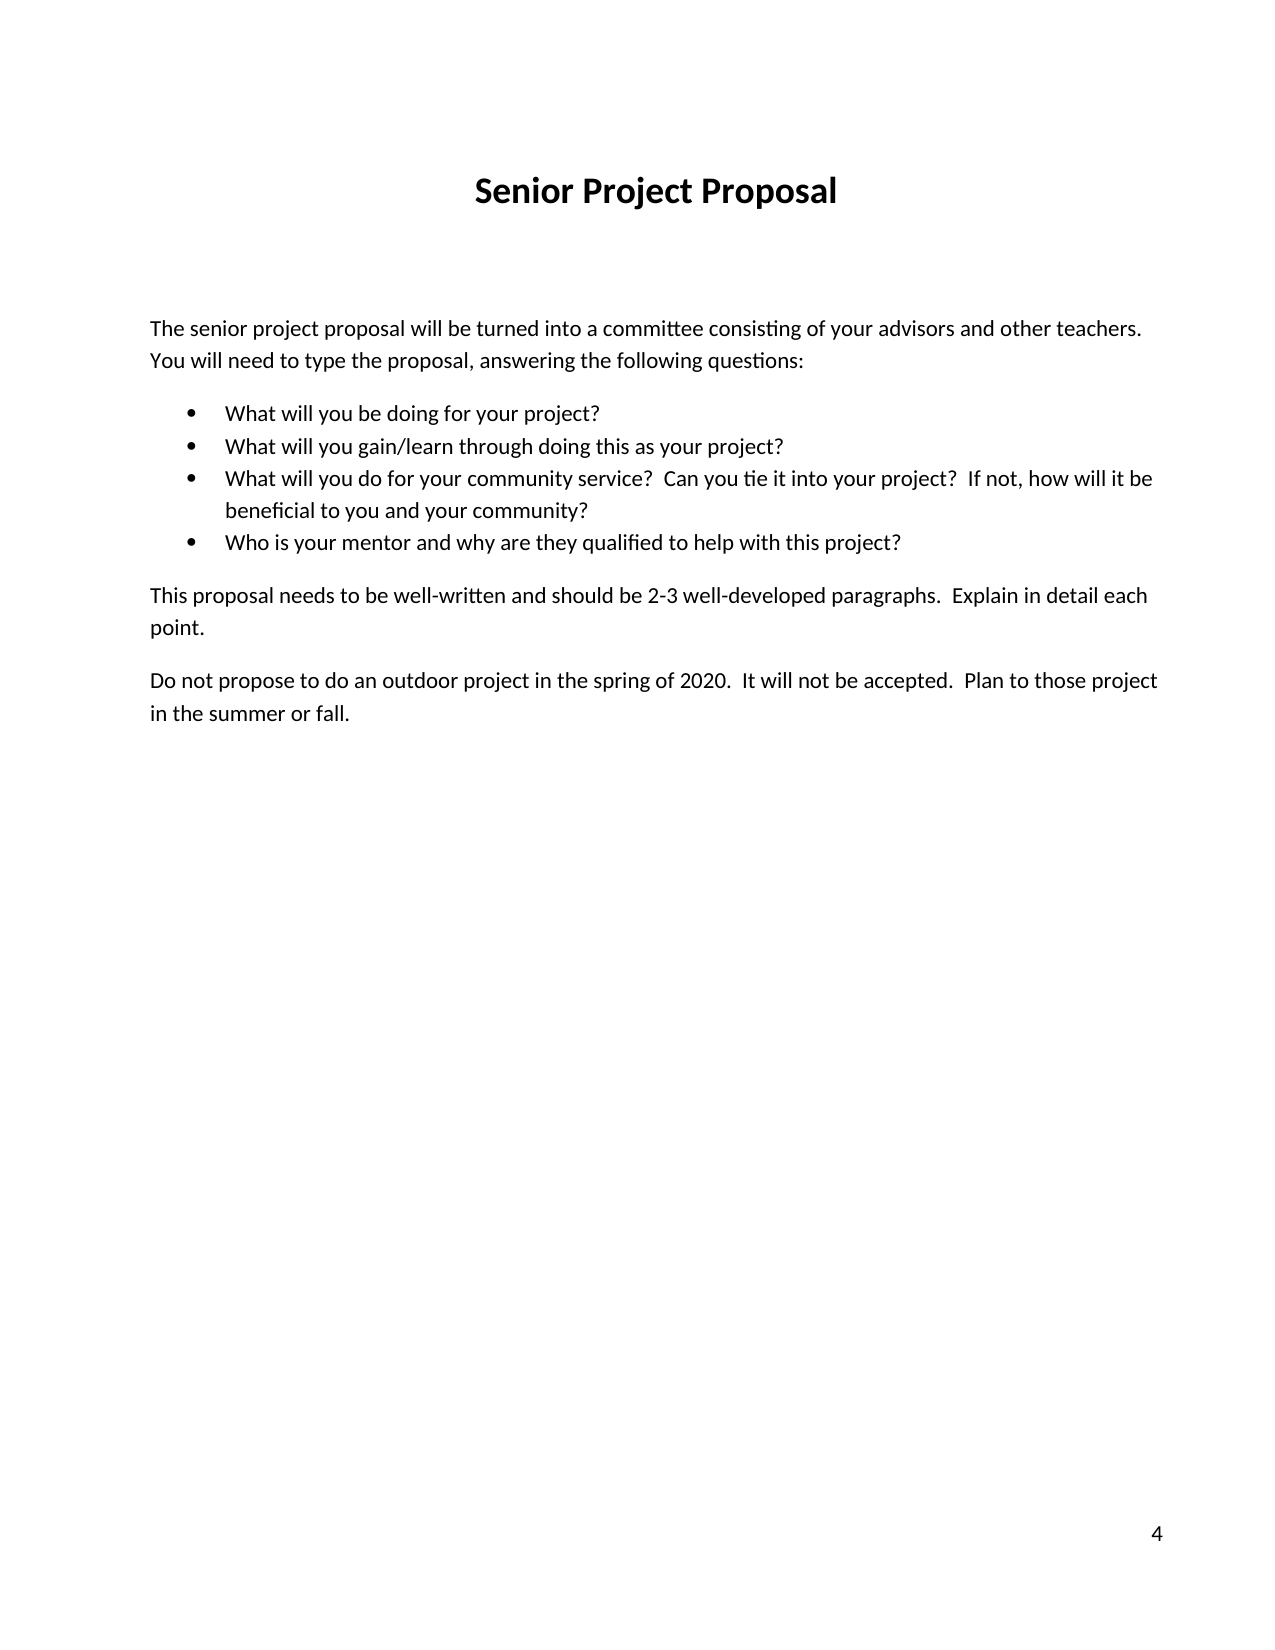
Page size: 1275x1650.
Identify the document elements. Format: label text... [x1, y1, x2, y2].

text This proposal needs to be well-written and should be 2-3 well-developed paragraphs. Explain in detail each point. [150, 581, 1162, 642]
list What will you gain/learn through doing this as your project? [187, 432, 1162, 460]
list What will you do for your community service? Can you tie it into your project? If not, how will it be beneficial to you and your community? [187, 464, 1162, 524]
text Do not propose to do an outdoor project in the spring of 2020. It will not be accepted. Plan to those project in the summer or fall. [150, 667, 1162, 727]
list Who is your mentor and why are they qualified to help with this project? [187, 528, 1162, 556]
text The senior project proposal will be turned into a committee consisting of your advisors and other teachers. You will need to type the proposal, answering the following questions: [150, 314, 1162, 374]
text Senior Project Proposal [150, 167, 1162, 213]
list What will you be doing for your project? [187, 399, 1162, 428]
